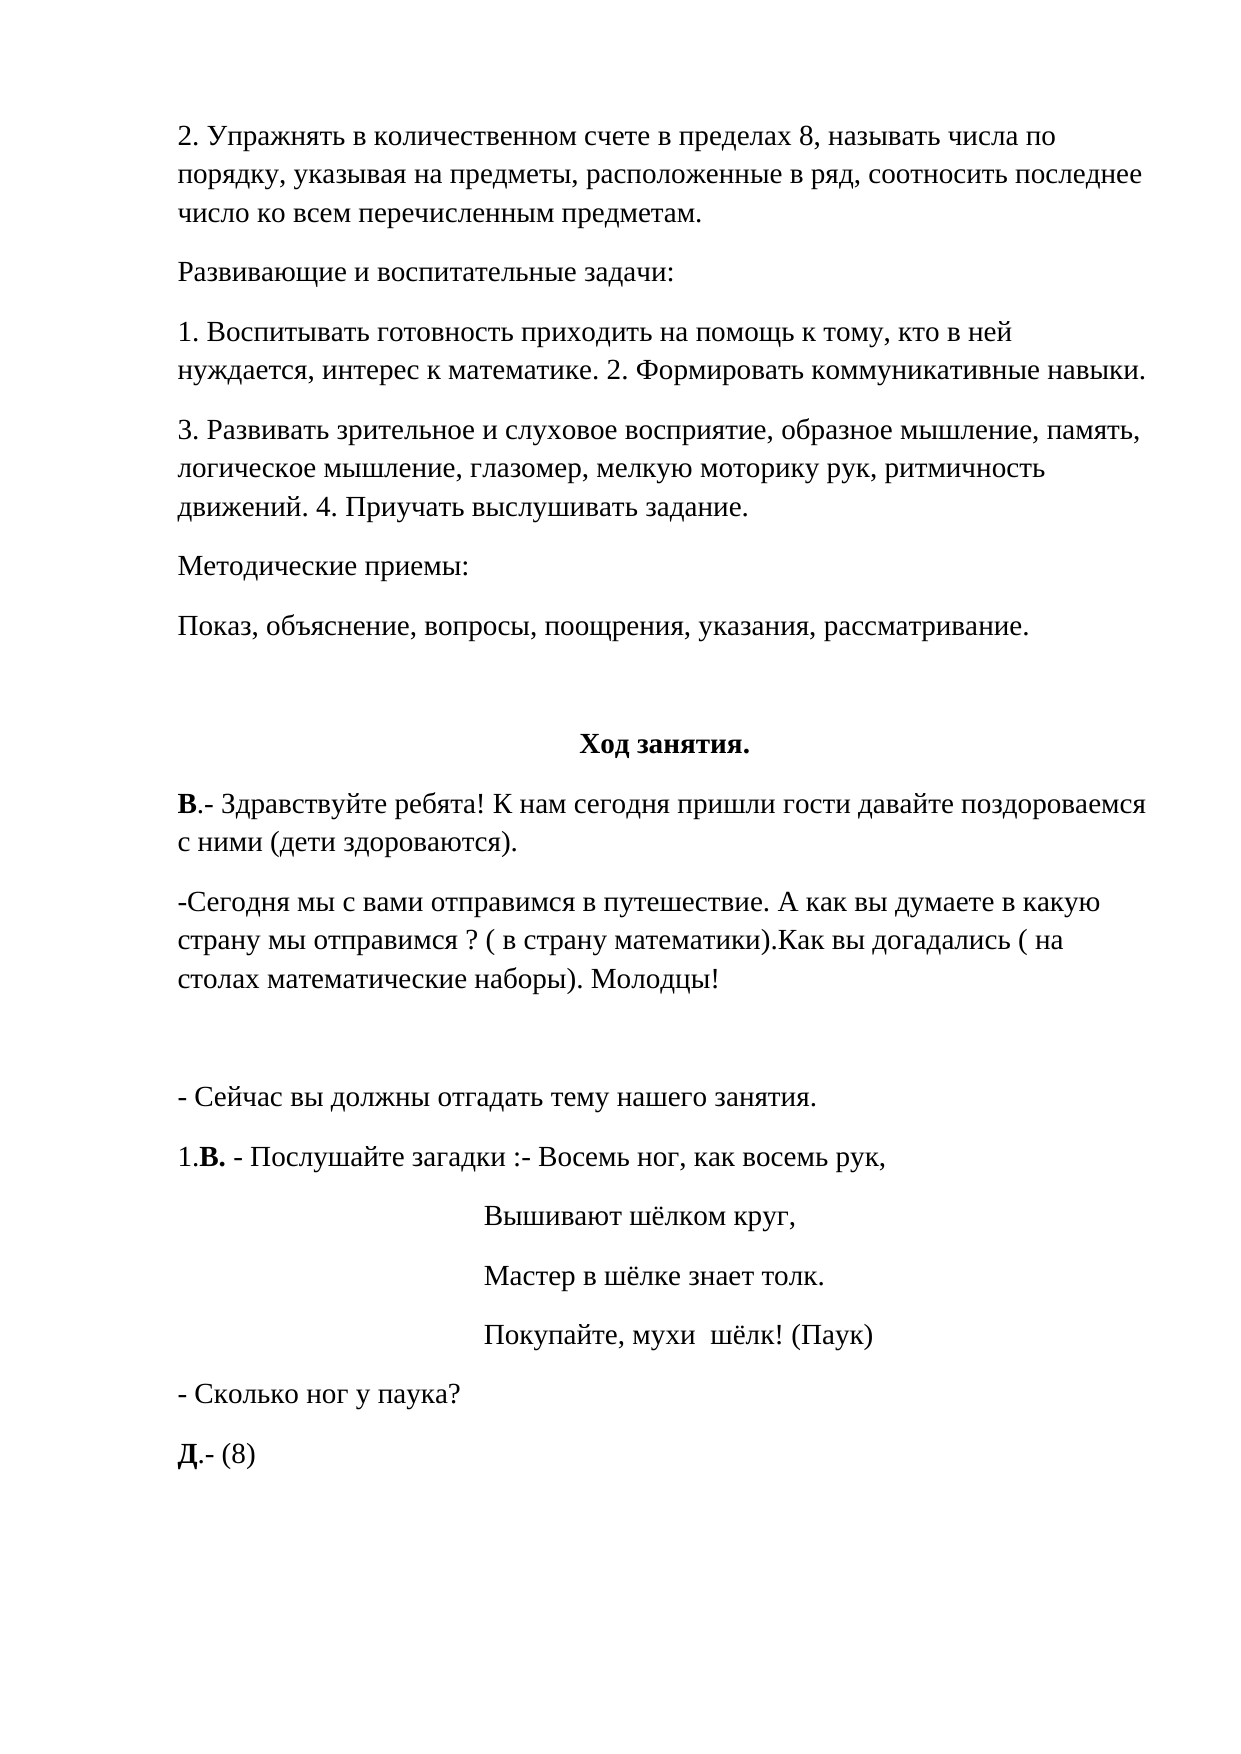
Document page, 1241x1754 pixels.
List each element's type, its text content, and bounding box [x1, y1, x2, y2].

text - Сейчас вы должны отгадать тему нашего занятия. [177, 1079, 1152, 1113]
text Покупайте, мухи шёлк! (Паук) [177, 1317, 1152, 1351]
text 2. Упражнять в количественном счете в пределах 8, называть числа по порядку, указывая на предметы, расположенные в ряд, соотносить последнее число ко всем перечисленным предметам. [177, 118, 1152, 229]
text -Сегодня мы с вами отправимся в путешествие. А как вы думаете в какую страну мы отправимся ? ( в страну математики).Как вы догадались ( на столах математические наборы). Молодцы! [177, 884, 1152, 994]
text 1.В. - Послушайте загадки :- Восемь ног, как восемь рук, [177, 1139, 1152, 1172]
text Мастер в шёлке знает толк. [177, 1258, 1152, 1291]
text Д.- (8) [177, 1436, 1152, 1469]
text Ход занятия. [177, 726, 1152, 760]
text Методические приемы: [177, 548, 1152, 582]
text В.- Здравствуйте ребята! К нам сегодня пришли гости давайте поздороваемся с ними (дети здороваются). [177, 786, 1152, 858]
text Вышивают шёлком круг, [177, 1198, 1152, 1232]
text Развивающие и воспитательные задачи: [177, 254, 1152, 288]
text - Сколько ног у паука? [177, 1376, 1152, 1410]
text 3. Развивать зрительное и слуховое восприятие, образное мышление, память, логическое мышление, глазомер, мелкую моторику рук, ритмичность движений. 4. Приучать выслушивать задание. [177, 412, 1152, 522]
text 1. Воспитывать готовность приходить на помощь к тому, кто в ней нуждается, интерес к математике. 2. Формировать коммуникативные навыки. [177, 314, 1152, 386]
text Показ, объяснение, вопросы, поощрения, указания, рассматривание. [177, 608, 1152, 641]
